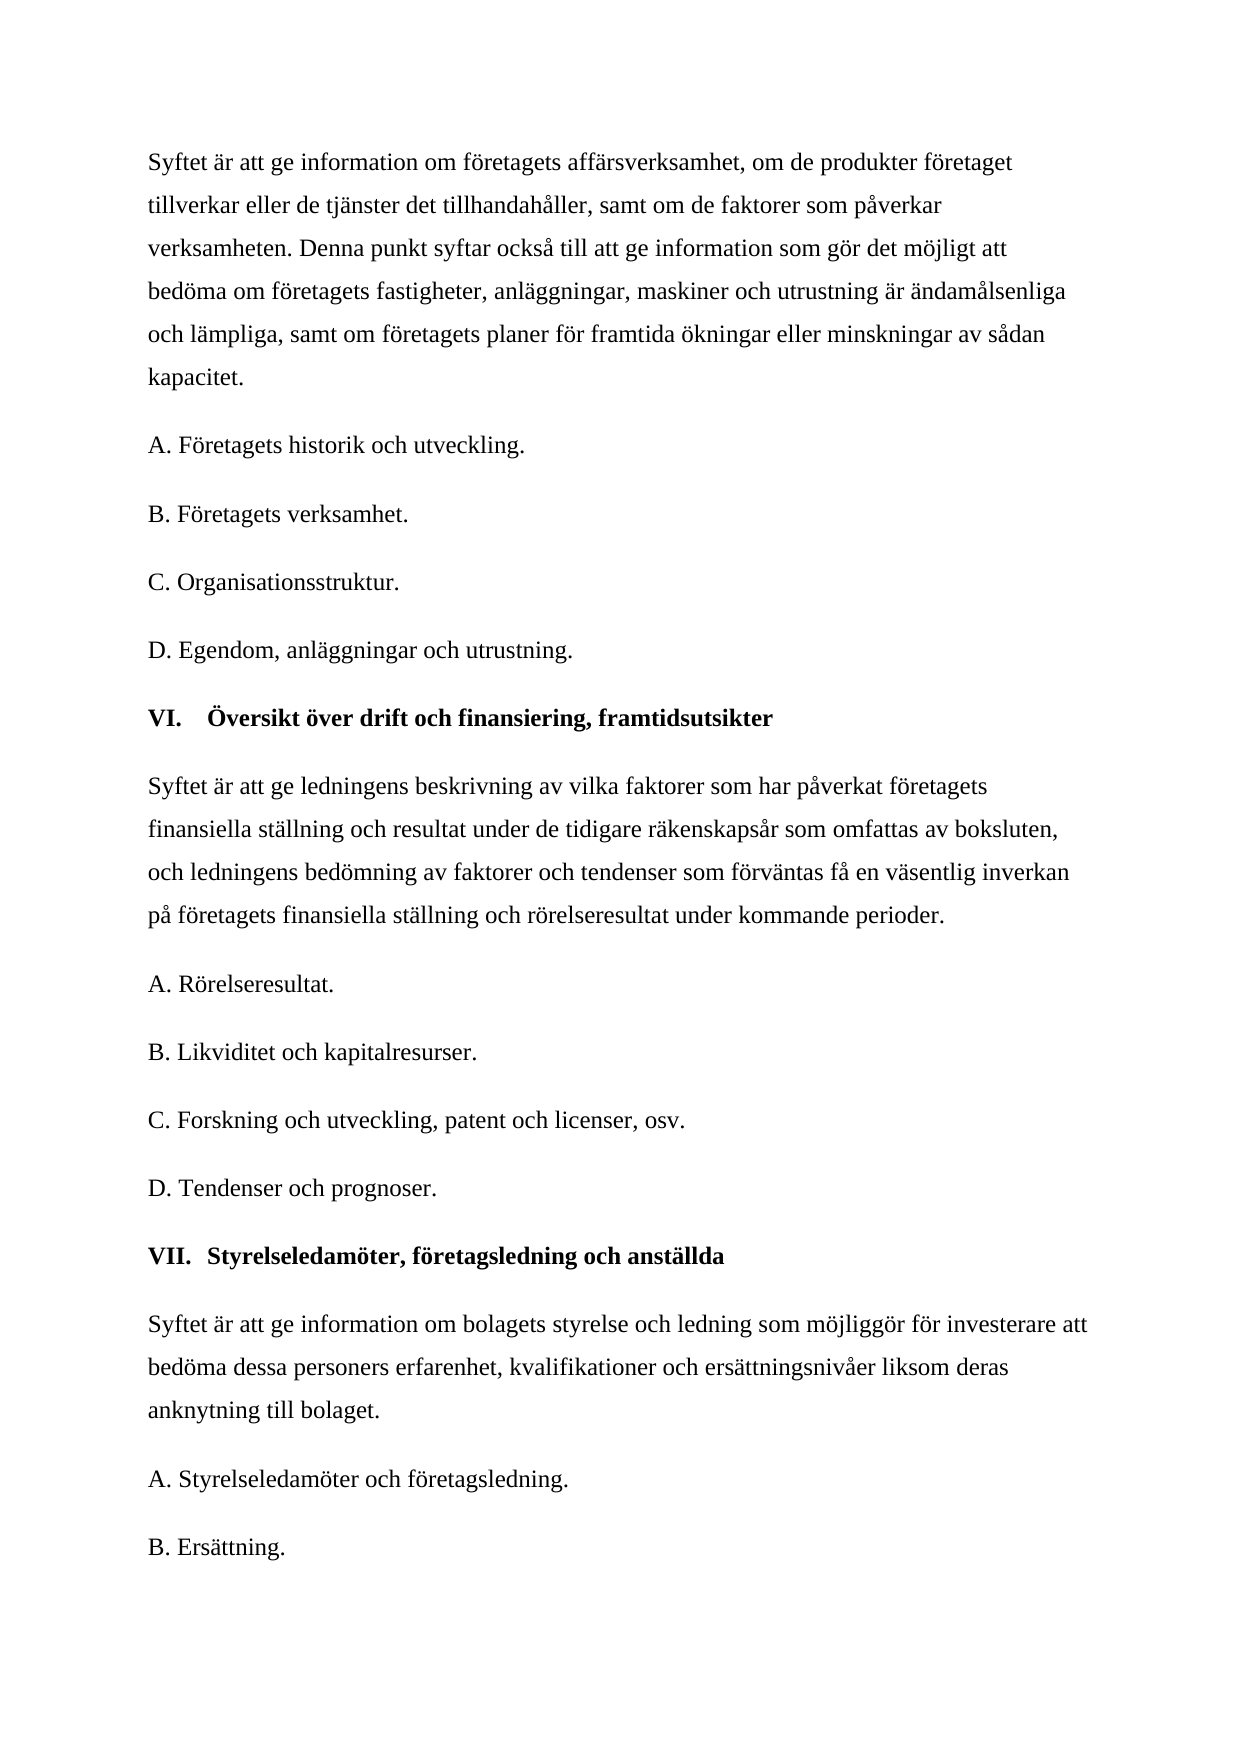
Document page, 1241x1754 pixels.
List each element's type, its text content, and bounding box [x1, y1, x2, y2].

text A. Rörelseresultat. [148, 969, 1092, 997]
text D. Tendenser och prognoser. [148, 1173, 1092, 1202]
text VII. Styrelseledamöter, företagsledning och anställda [148, 1241, 1092, 1270]
text Syftet är att ge information om bolagets styrelse och ledning som möjliggör för investerare att bedöma dessa personers erfarenhet, kvalifikationer och ersättningsnivåer liksom deras anknytning till bolaget. [148, 1309, 1092, 1424]
text B. Företagets verksamhet. [148, 499, 1092, 527]
text A. Företagets historik och utveckling. [148, 431, 1092, 459]
text B. Likviditet och kapitalresurser. [148, 1037, 1092, 1066]
text VI. Översikt över drift och finansiering, framtidsutsikter [148, 703, 1092, 732]
text Syftet är att ge ledningens beskrivning av vilka faktorer som har påverkat företagets finansiella ställning och resultat under de tidigare räkenskapsår som omfattas av boksluten, och ledningens bedömning av faktorer och tendenser som förväntas få en väsentlig inverkan på företagets finansiella ställning och rörelseresultat under kommande perioder. [148, 771, 1092, 929]
text A. Styrelseledamöter och företagsledning. [148, 1464, 1092, 1492]
text D. Egendom, anläggningar och utrustning. [148, 635, 1092, 664]
text C. Organisationsstruktur. [148, 567, 1092, 596]
text C. Forskning och utveckling, patent och licenser, osv. [148, 1105, 1092, 1134]
text Syftet är att ge information om företagets affärsverksamhet, om de produkter företaget tillverkar eller de tjänster det tillhandahåller, samt om de faktorer som påverkar verksamheten. Denna punkt syftar också till att ge information som gör det möjligt att bedöma om företagets fastigheter, anläggningar, maskiner och utrustning är ändamålsenliga och lämpliga, samt om företagets planer för framtida ökningar eller minskningar av sådan kapacitet. [148, 147, 1092, 391]
text B. Ersättning. [148, 1532, 1092, 1561]
